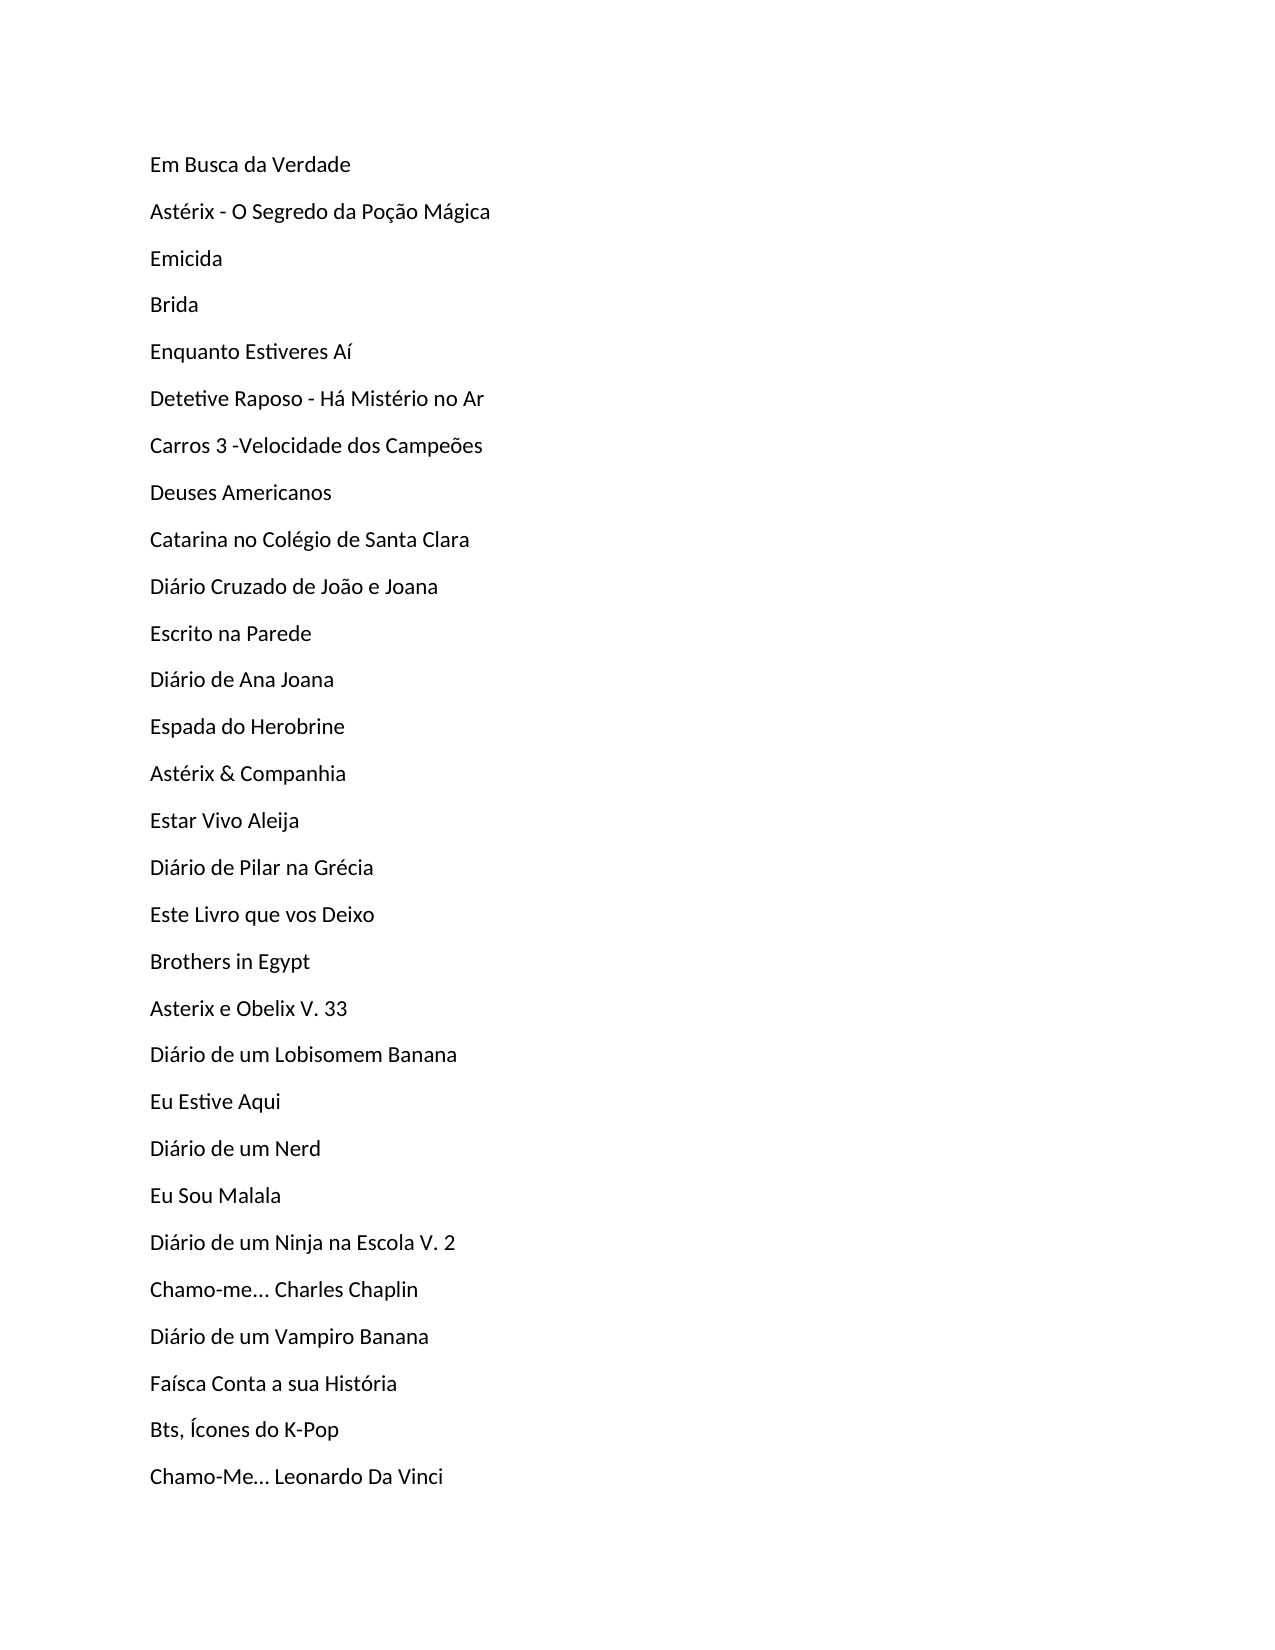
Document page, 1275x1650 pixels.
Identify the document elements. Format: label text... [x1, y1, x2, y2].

text Diário de um Lobisomem Banana [150, 1041, 1125, 1069]
text Carros 3 -Velocidade dos Campeões [150, 431, 1125, 459]
text Enquanto Estiveres Aí [150, 337, 1125, 366]
text Deuses Americanos [150, 478, 1125, 506]
text Diário Cruzado de João e Joana [150, 572, 1125, 600]
text Diário de um Ninja na Escola V. 2 [150, 1228, 1125, 1256]
text Este Livro que vos Deixo [150, 900, 1125, 928]
text Espada do Herobrine [150, 712, 1125, 741]
text Diário de um Vampiro Banana [150, 1322, 1125, 1350]
text Detetive Raposo - Há Mistério no Ar [150, 384, 1125, 412]
text Chamo-Me… Leonardo Da Vinci [150, 1462, 1125, 1491]
text Bts, Ícones do K-Pop [150, 1416, 1125, 1444]
text Asterix e Obelix V. 33 [150, 994, 1125, 1022]
text Diário de um Nerd [150, 1134, 1125, 1162]
text Diário de Ana Joana [150, 666, 1125, 694]
text Eu Estive Aqui [150, 1087, 1125, 1116]
text Faísca Conta a sua História [150, 1369, 1125, 1397]
text Astérix & Companhia [150, 759, 1125, 787]
text Brothers in Egypt [150, 947, 1125, 975]
text Astérix - O Segredo da Poção Mágica [150, 197, 1125, 225]
text Catarina no Colégio de Santa Clara [150, 525, 1125, 553]
text Em Busca da Verdade [150, 150, 1125, 178]
text Estar Vivo Aleija [150, 806, 1125, 834]
text Diário de Pilar na Grécia [150, 853, 1125, 881]
text Emicida [150, 244, 1125, 272]
text Escrito na Parede [150, 619, 1125, 647]
text Eu Sou Malala [150, 1181, 1125, 1209]
text Chamo-me... Charles Chaplin [150, 1275, 1125, 1303]
text Brida [150, 291, 1125, 319]
